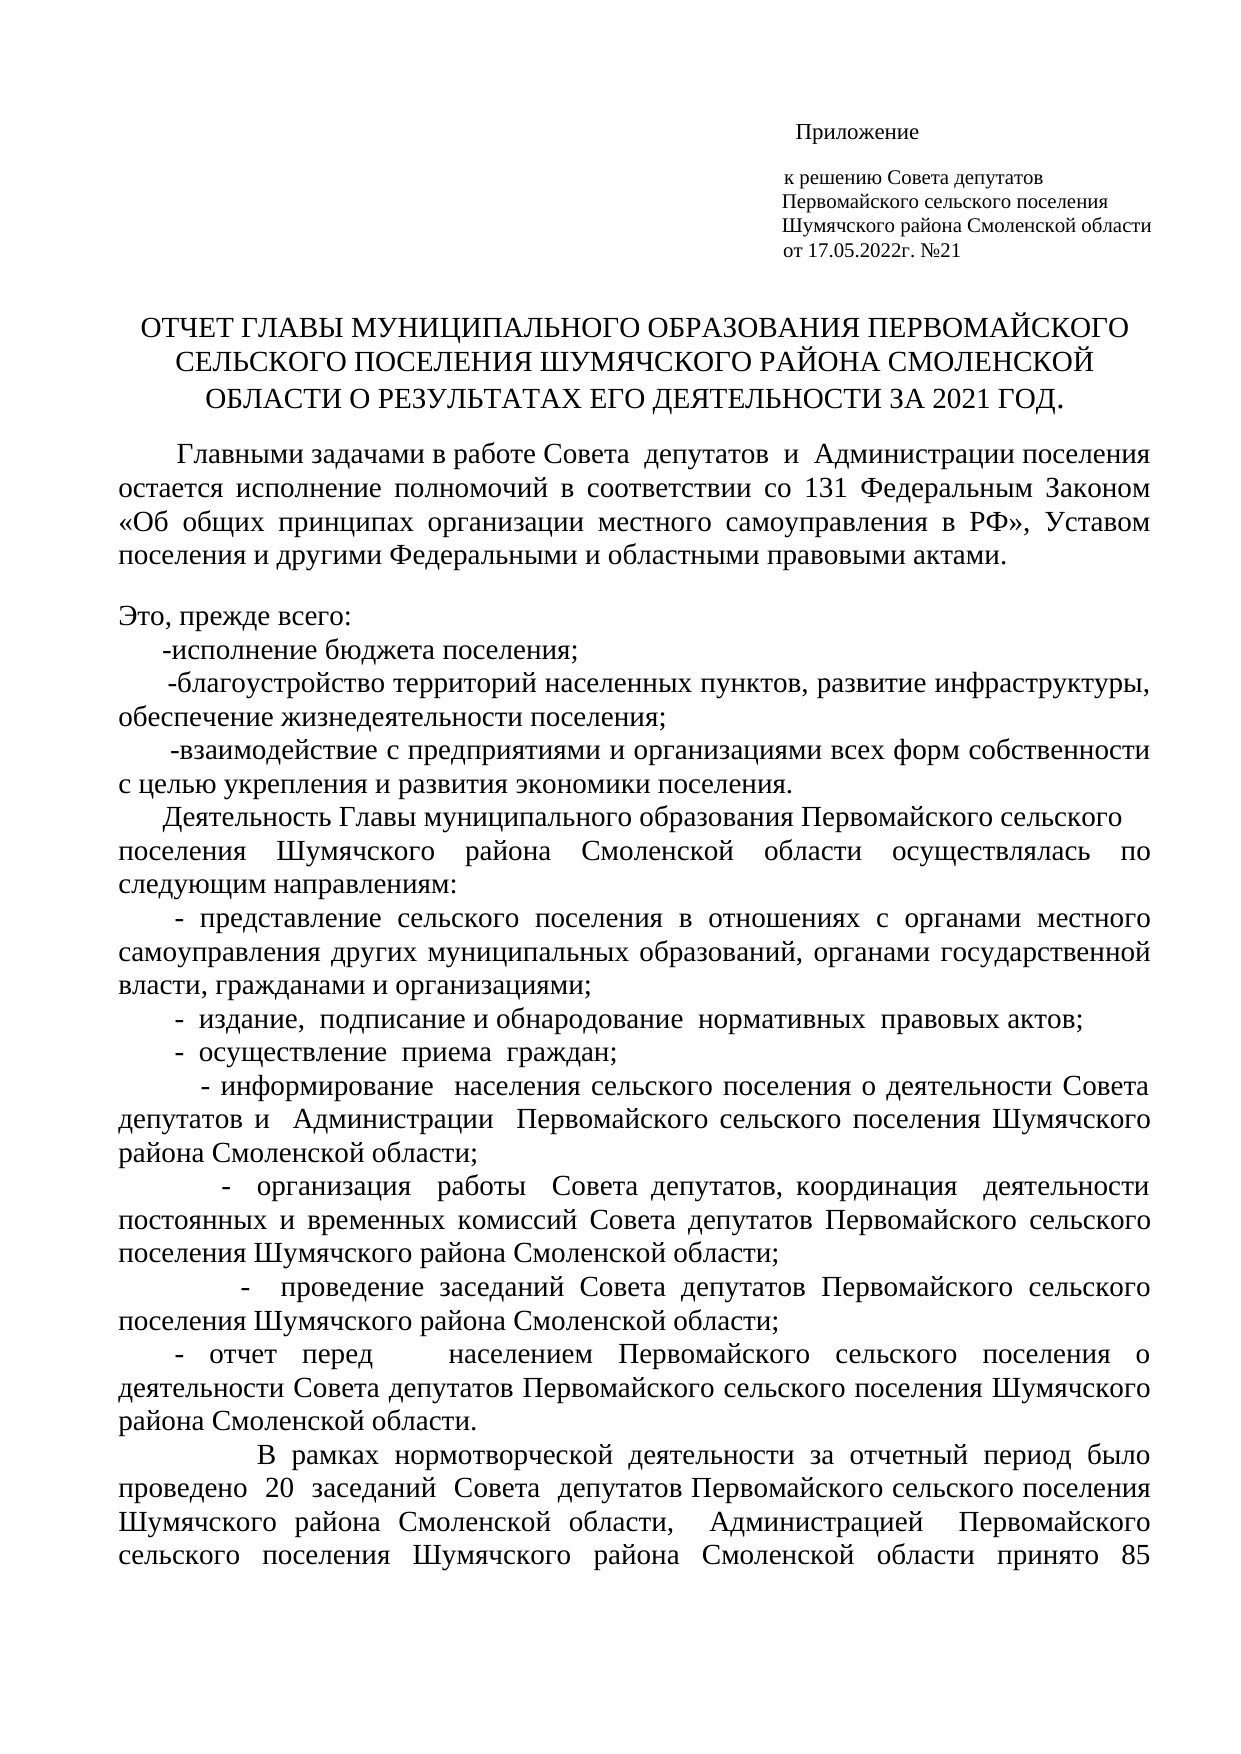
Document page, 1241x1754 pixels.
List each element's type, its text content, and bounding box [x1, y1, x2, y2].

text Деятельность Главы муниципального образования Первомайского сельского [162, 799, 1152, 833]
text Приложение [118, 118, 1152, 144]
text - издание, подписание и обнародование нормативных правовых актов; [118, 1001, 1152, 1034]
text Шумячского района Смоленской области [118, 213, 1152, 237]
text - организация работы Совета депутатов, координация деятельности постоянных и временных комиссий Совета депутатов Первомайского сельского поселения Шумячского района Смоленской области; [118, 1168, 1152, 1269]
text поселения Шумячского района Смоленской области осуществлялась по следующим направлениям: [118, 833, 1152, 900]
text Главными задачами в работе Совета депутатов и Администрации поселения остается исполнение полномочий в соответствии со 131 Федеральным Законом «Об общих принципах организации местного самоуправления в РФ», Уставом поселения и другими Федеральными и областными правовыми актами. [118, 437, 1152, 571]
text Первомайского сельского поселения [118, 189, 1152, 213]
text -исполнение бюджета поселения; [118, 632, 1152, 665]
text от 17.05.2022г. №21 [118, 237, 1152, 262]
text -взаимодействие с предприятиями и организациями всех форм собственности с целью укрепления и развития экономики поселения. [118, 732, 1152, 799]
text Это, прежде всего: [118, 598, 1152, 632]
text к решению Совета депутатов [118, 165, 1152, 189]
text -благоустройство территорий населенных пунктов, развитие инфраструктуры, обеспечение жизнедеятельности поселения; [118, 665, 1152, 732]
text ОТЧЕТ ГЛАВЫ МУНИЦИПАЛЬНОГО ОБРАЗОВАНИЯ ПЕРВОМАЙСКОГО СЕЛЬСКОГО ПОСЕЛЕНИЯ ШУМЯЧСКОГО РАЙОНА СМОЛЕНСКОЙ ОБЛАСТИ О РЕЗУЛЬТАТАХ ЕГО ДЕЯТЕЛЬНОСТИ ЗА 2021 ГОД. [118, 310, 1152, 416]
text - отчет перед населением Первомайского сельского поселения о деятельности Совета депутатов Первомайского сельского поселения Шумячского района Смоленской области. [118, 1336, 1152, 1437]
text - осуществление приема граждан; [118, 1034, 1152, 1068]
text - информирование населения сельского поселения о деятельности Совета депутатов и Администрации Первомайского сельского поселения Шумячского района Смоленской области; [118, 1068, 1152, 1168]
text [118, 1437, 1152, 1571]
text - проведение заседаний Совета депутатов Первомайского сельского поселения Шумячского района Смоленской области; [118, 1269, 1152, 1336]
text - представление сельского поселения в отношениях с органами местного самоуправления других муниципальных образований, органами государственной власти, гражданами и организациями; [118, 900, 1152, 1001]
